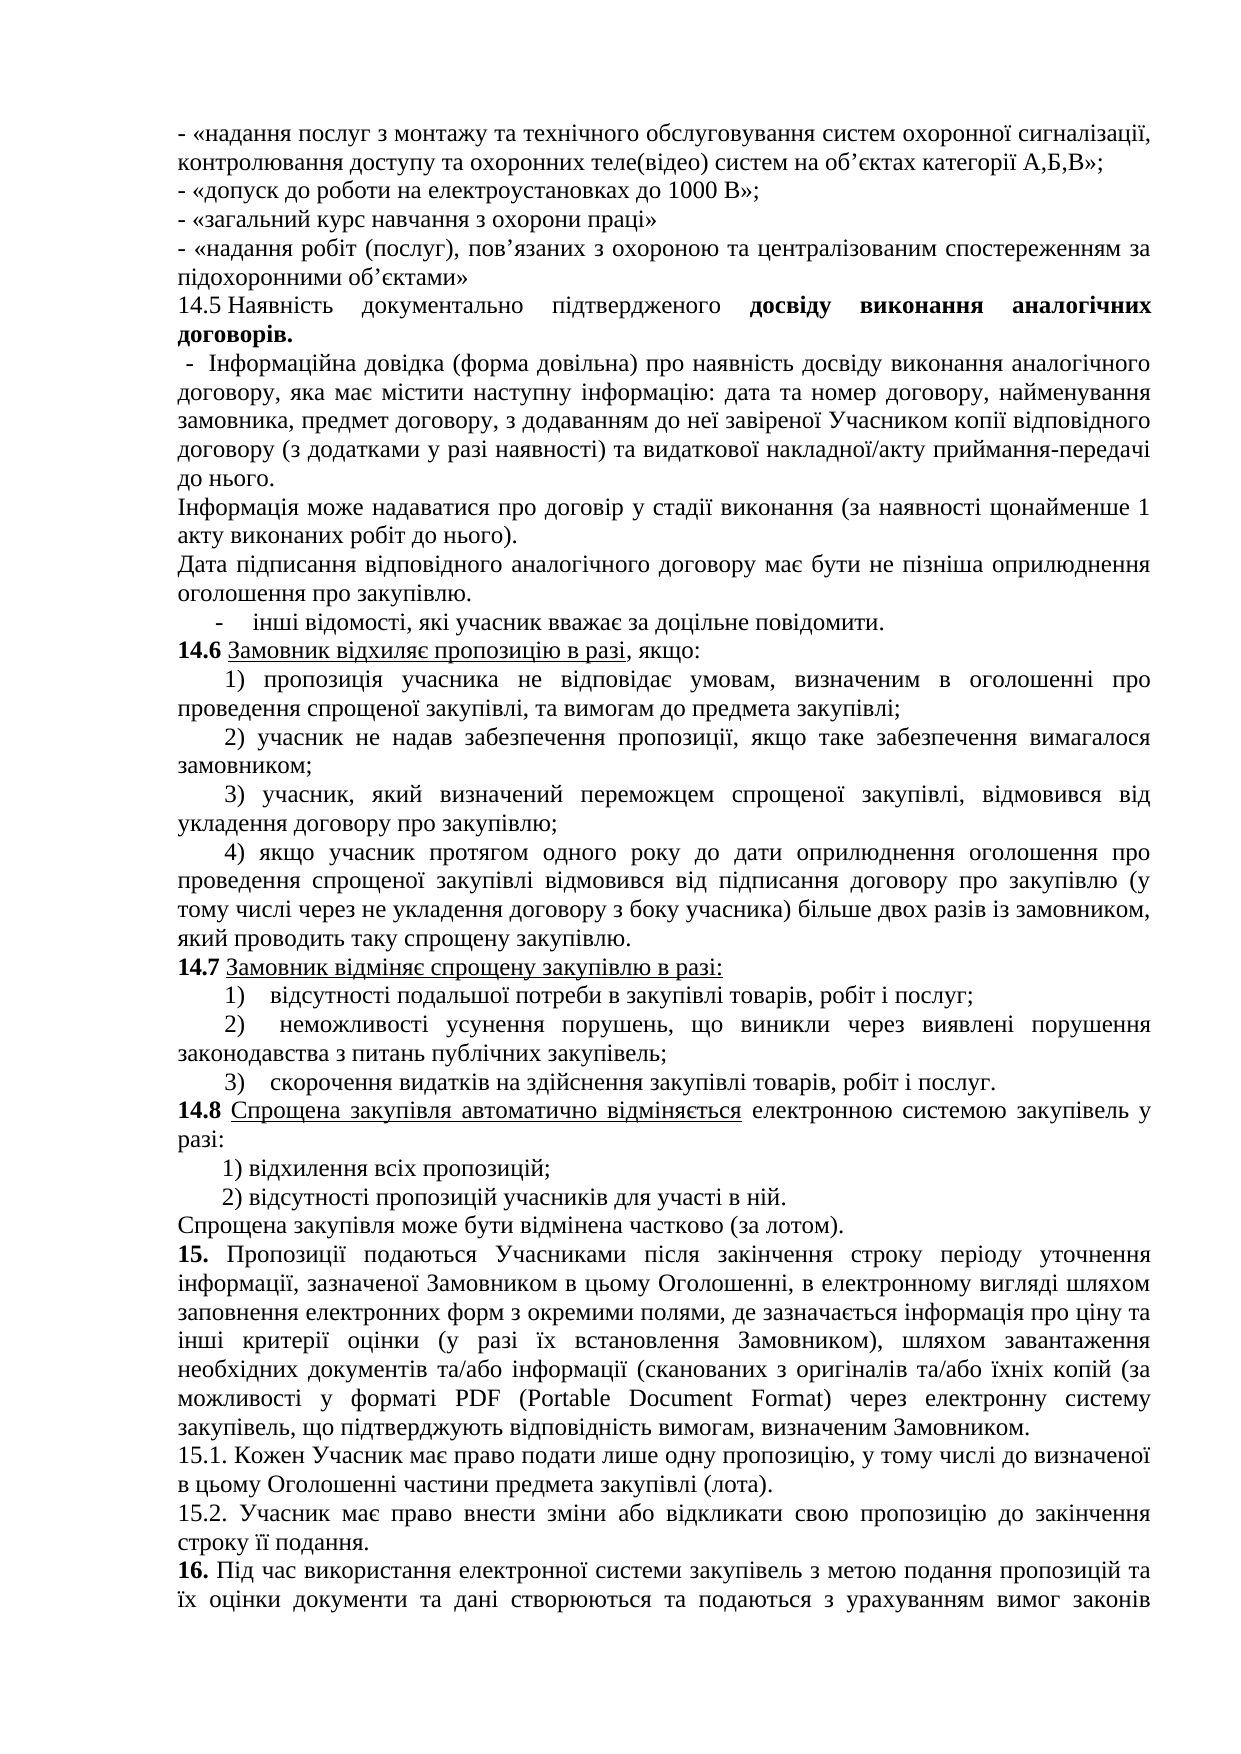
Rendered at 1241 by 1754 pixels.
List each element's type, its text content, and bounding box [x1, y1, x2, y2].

text 15.2. Учасник має право внести зміни або відкликати свою пропозицію до закінчення строку її подання. [177, 1498, 1152, 1556]
text 14.7 Замовник відміняє спрощену закупівлю в разі: [177, 952, 1152, 981]
list інші відомості, які учасник вважає за доцільне повідомити. [215, 607, 1152, 636]
text 3) скорочення видатків на здійснення закупівлі товарів, робіт і послуг. [177, 1067, 1152, 1096]
text - «допуск до роботи на електроустановках до 1000 В»; [177, 176, 1152, 204]
text - «загальний курс навчання з охорони праці» [177, 204, 1152, 233]
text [177, 1556, 1152, 1613]
text 15.1. Кожен Учасник має право подати лише одну пропозицію, у тому числі до визначеної в цьому Оголошенні частини предмета закупівлі (лота). [177, 1441, 1152, 1498]
text Дата підписання відповідного аналогічного договору має бути не пізніша оприлюднення оголошення про закупівлю. [177, 549, 1152, 607]
text - «надання робіт (послуг), пов’язаних з охороною та централізованим спостереженням за підохоронними об’єктами» [177, 233, 1152, 291]
text Спрощена закупівля може бути відмінена частково (за лотом). [177, 1211, 1152, 1239]
text 1) відсутності подальшої потреби в закупівлі товарів, робіт і послуг; [177, 981, 1152, 1009]
text 2) учасник не надав забезпечення пропозиції, якщо таке забезпечення вимагалося замовником; [177, 722, 1152, 779]
text - «надання послуг з монтажу та технічного обслуговування систем охоронної сигналізації, контролювання доступу та охоронних теле(відео) систем на об’єктах категорії А,Б,В»; [177, 118, 1152, 176]
text Інформація може надаватися про договір у стадії виконання (за наявності щонайменше 1 акту виконаних робіт до нього). [177, 492, 1152, 549]
text 2) відсутності пропозицій учасників для участі в ній. [177, 1182, 1152, 1211]
text 14.6 Замовник відхиляє пропозицію в разі, якщо: [177, 636, 1152, 664]
text 14.8 Спрощена закупівля автоматично відміняється електронною системою закупівель у разі: [177, 1096, 1152, 1153]
text 3) учасник, який визначений переможцем спрощеної закупівлі, відмовився від укладення договору про закупівлю; [177, 779, 1152, 837]
text 2) неможливості усунення порушень, що виникли через виявлені порушення законодавства з питань публічних закупівель; [177, 1009, 1152, 1067]
text 1) пропозиція учасника не відповідає умовам, визначеним в оголошенні про проведення спрощеної закупівлі, та вимогам до предмета закупівлі; [177, 664, 1152, 722]
text - Інформаційна довідка (форма довільна) про наявність досвіду виконання аналогічного договору, яка має містити наступну інформацію: дата та номер договору, найменування замовника, предмет договору, з додаванням до неї завіреної Учасником копії відповідного договору (з додатками у разі наявності) та видаткової накладної/акту приймання-передачі до нього. [177, 348, 1152, 492]
text 1) відхилення всіх пропозицій; [177, 1153, 1152, 1182]
text 14.5 Наявність документально підтвердженого досвіду виконання аналогічних договорів. [177, 291, 1152, 348]
text 4) якщо учасник протягом одного року до дати оприлюднення оголошення про проведення спрощеної закупівлі відмовився від підписання договору про закупівлю (у тому числі через не укладення договору з боку учасника) більше двох разів із замовником, який проводить таку спрощену закупівлю. [177, 837, 1152, 952]
text 15. Пропозиції подаються Учасниками після закінчення строку періоду уточнення інформації, зазначеної Замовником в цьому Оголошенні, в електронному вигляді шляхом заповнення електронних форм з окремими полями, де зазначається інформація про ціну та інші критерії оцінки (у разі їх встановлення Замовником), шляхом завантаження необхідних документів та/або інформації (сканованих з оригіналів та/або їхніх копій (за можливості у форматі PDF (Portable Document Format) через електронну систему закупівель, що підтверджують відповідність вимогам, визначеним Замовником. [177, 1239, 1152, 1441]
